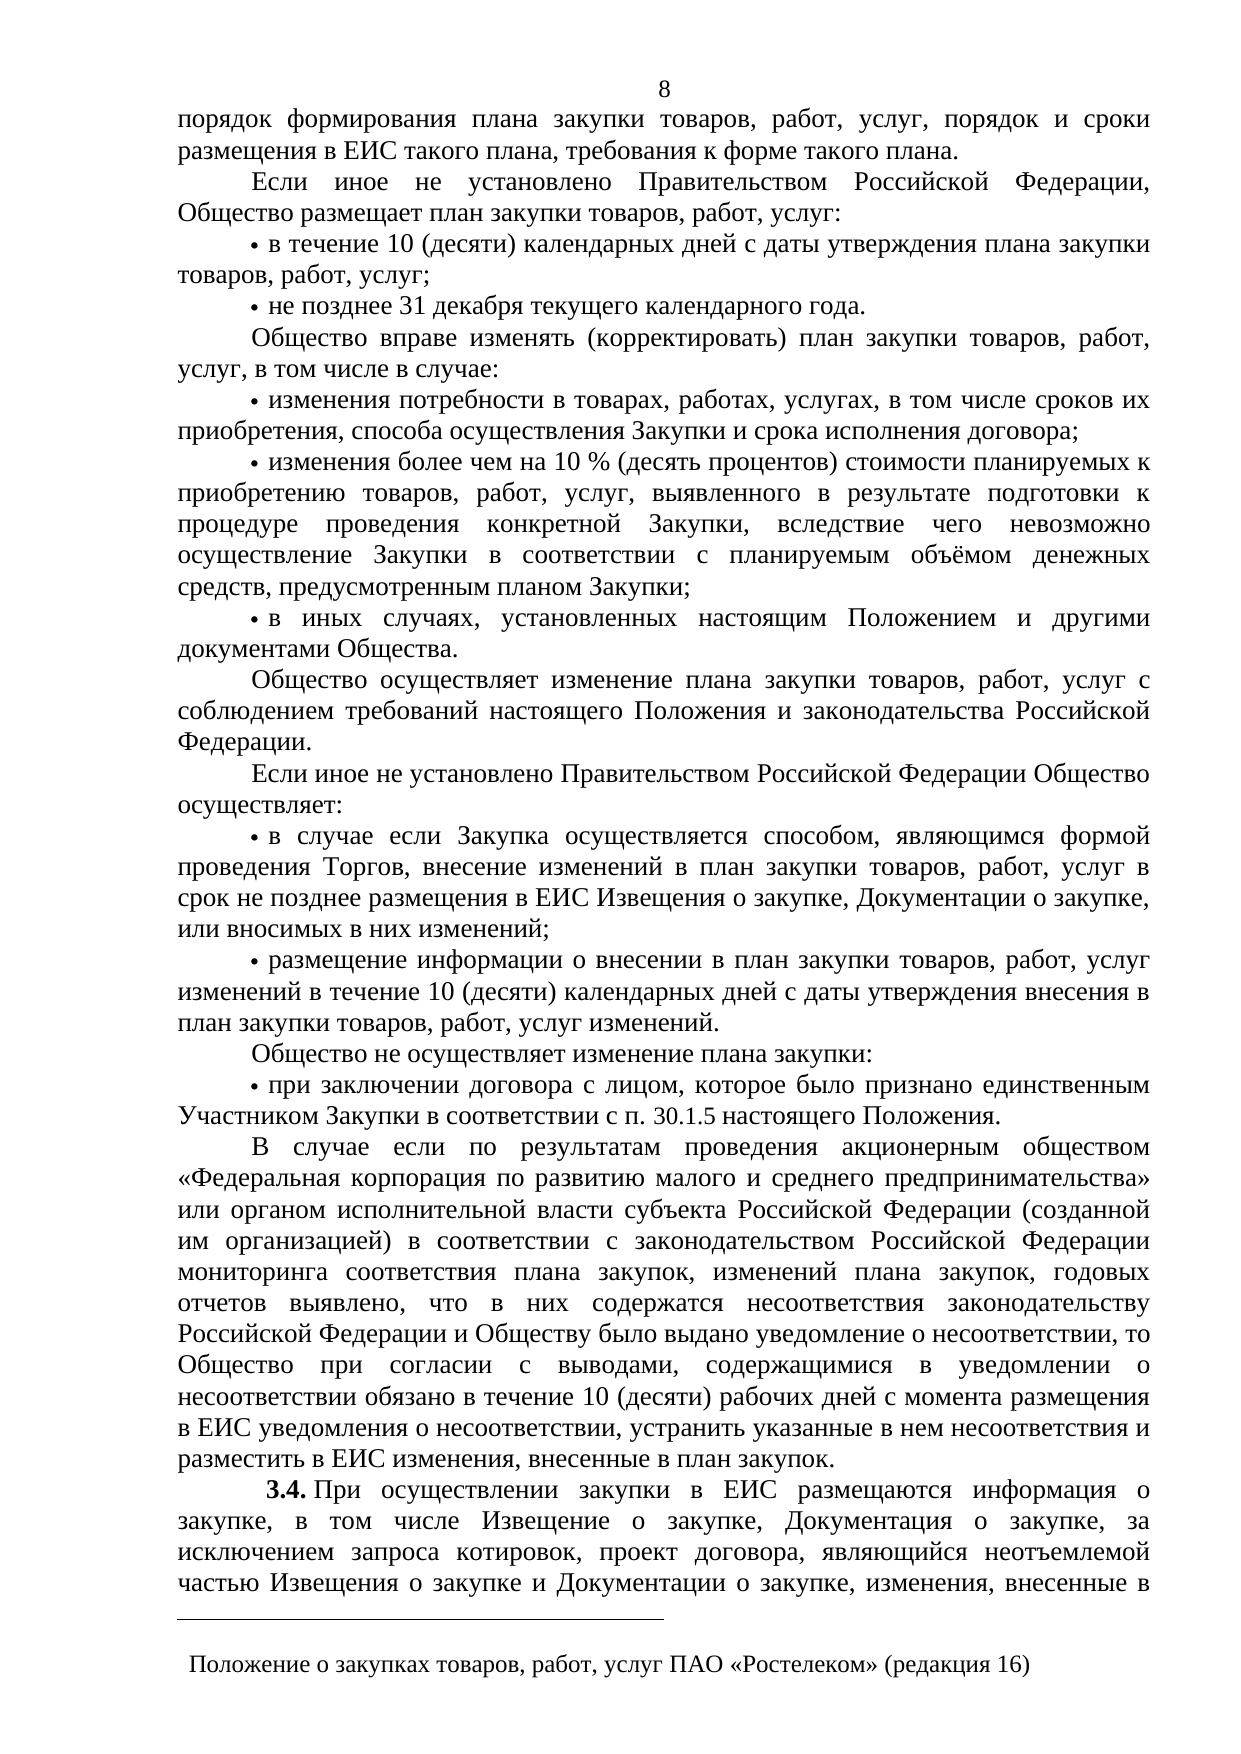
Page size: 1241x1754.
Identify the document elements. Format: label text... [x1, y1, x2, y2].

text Общество вправе изменять (корректировать) план закупки товаров, работ, услуг, в том числе в случае: [177, 321, 1152, 383]
list в течение 10 (десяти) календарных дней с даты утверждения плана закупки товаров, работ, услуг; [177, 227, 1152, 289]
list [177, 1473, 1152, 1598]
list размещение информации о внесении в план закупки товаров, работ, услуг изменений в течение 10 (десяти) календарных дней с даты утверждения внесения в план закупки товаров, работ, услуг изменений. [177, 943, 1152, 1037]
list изменения потребности в товарах, работах, услугах, в том числе сроков их приобретения, способа осуществления Закупки и срока исполнения договора; [177, 383, 1152, 445]
text В случае если по результатам проведения акционерным обществом «Федеральная корпорация по развитию малого и среднего предпринимательства» или органом исполнительной власти субъекта Российской Федерации (созданной им организацией) в соответствии с законодательством Российской Федерации мониторинга соответствия плана закупок, изменений плана закупок, годовых отчетов выявлено, что в них содержатся несоответствия законодательству Российской Федерации и Обществу было выдано уведомление о несоответствии, то Общество при согласии с выводами, содержащимися в уведомлении о несоответствии обязано в течение 10 (десяти) рабочих дней с момента размещения в ЕИС уведомления о несоответствии, устранить указанные в нем несоответствия и разместить в ЕИС изменения, внесенные в план закупок. [177, 1130, 1152, 1473]
list при заключении договора с лицом, которое было признано единственным Участником Закупки в соответствии с п. 30.1.5 настоящего Положения. [177, 1068, 1152, 1130]
list изменения более чем на 10 % (десять процентов) стоимости планируемых к приобретению товаров, работ, услуг, выявленного в результате подготовки к процедуре проведения конкретной Закупки, вследствие чего невозможно осуществление Закупки в соответствии с планируемым объёмом денежных средств, предусмотренным планом Закупки; [177, 445, 1152, 601]
text Общество осуществляет изменение плана закупки товаров, работ, услуг с соблюдением требований настоящего Положения и законодательства Российской Федерации. [177, 663, 1152, 757]
list не позднее 31 декабря текущего календарного года. [177, 289, 1152, 321]
text Если иное не установлено Правительством Российской Федерации Общество осуществляет: [177, 757, 1152, 819]
list в случае если Закупка осуществляется способом, являющимся формой проведения Торгов, внесение изменений в план закупки товаров, работ, услуг в срок не позднее размещения в ЕИС Извещения о закупке, Документации о закупке, или вносимых в них изменений; [177, 819, 1152, 943]
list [177, 103, 1152, 165]
list в иных случаях, установленных настоящим Положением и другими документами Общества. [177, 601, 1152, 663]
text Если иное не установлено Правительством Российской Федерации, Общество размещает план закупки товаров, работ, услуг: [177, 165, 1152, 227]
text Общество не осуществляет изменение плана закупки: [177, 1037, 1152, 1068]
